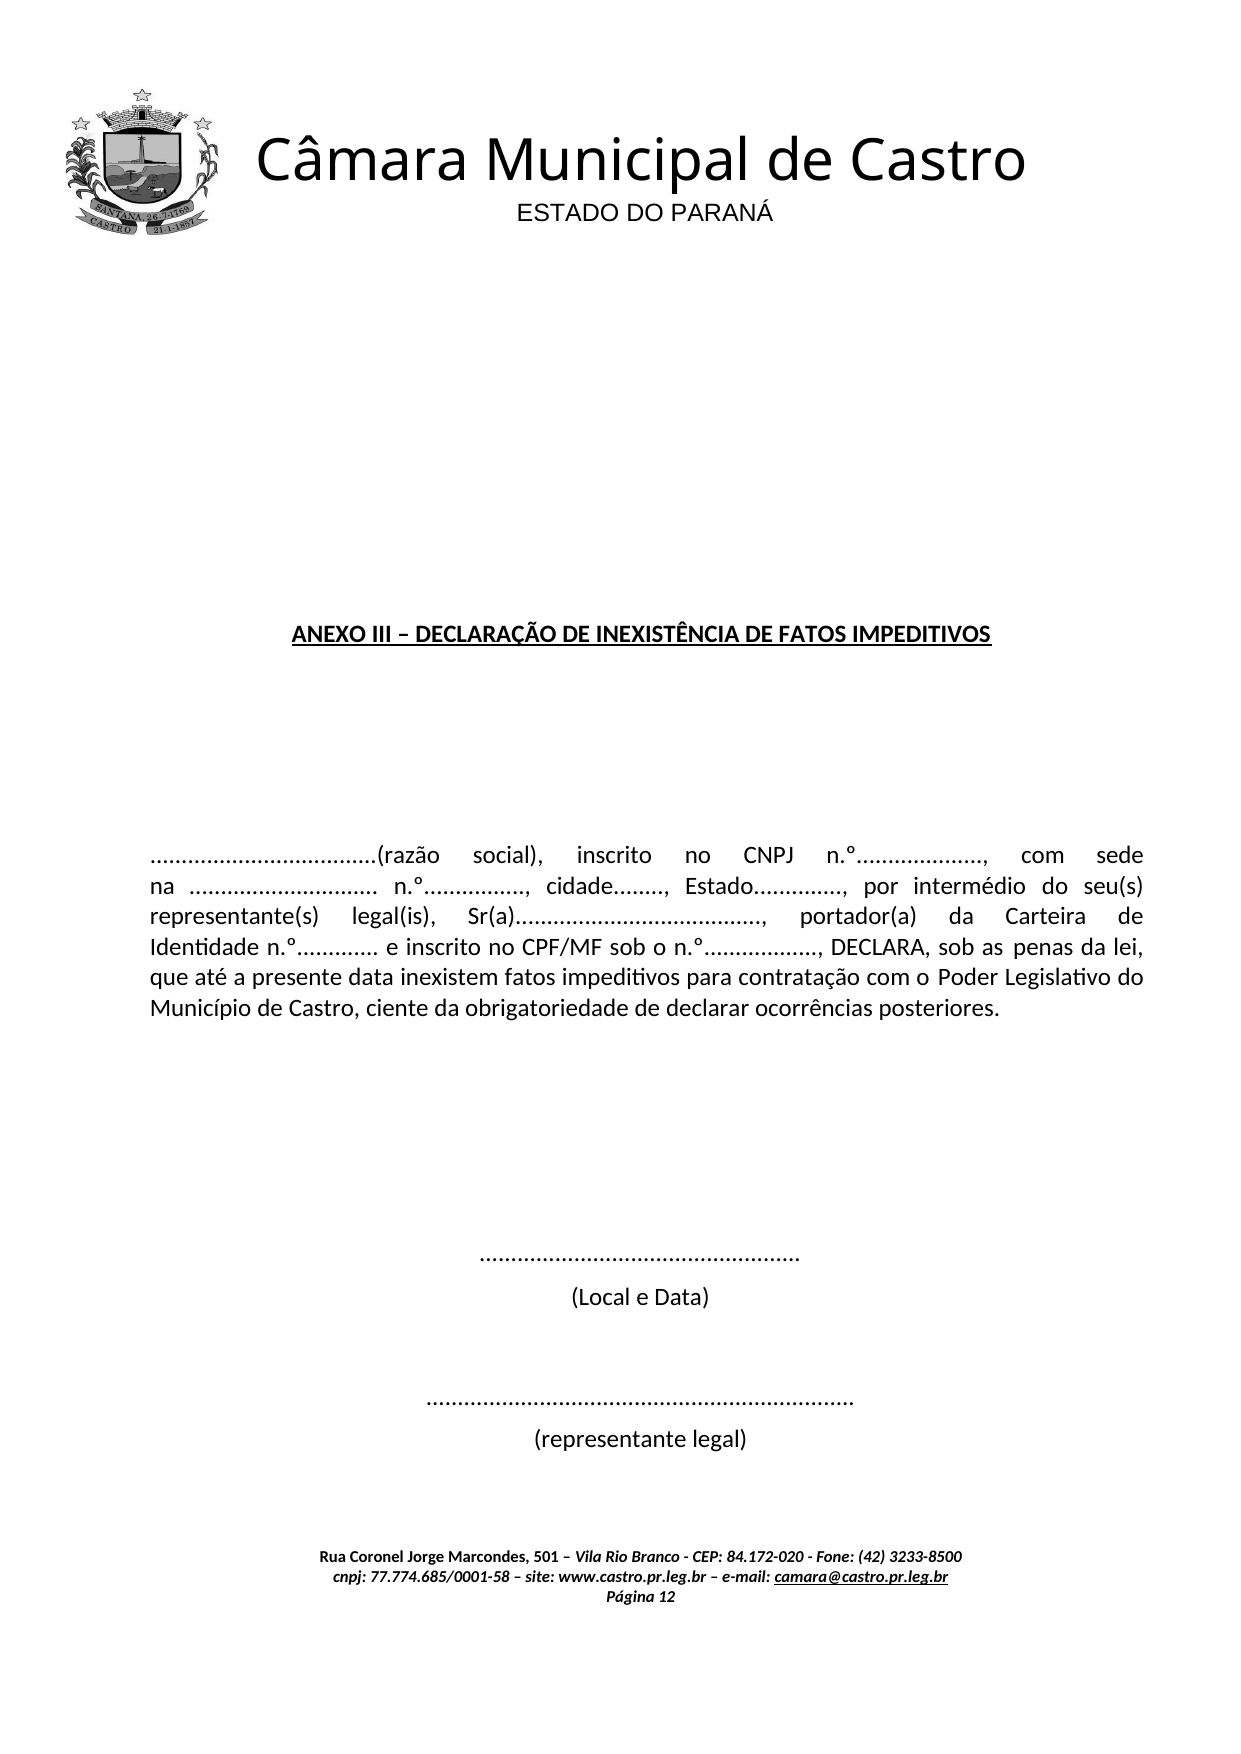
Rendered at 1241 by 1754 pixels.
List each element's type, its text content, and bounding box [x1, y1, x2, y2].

text ANEXO III – DECLARAÇÃO DE INEXISTÊNCIA DE FATOS IMPEDITIVOS [139, 618, 1144, 649]
text .................................................................... [251, 1381, 1030, 1411]
text (Local e Data) [518, 1281, 762, 1311]
picture [65, 87, 219, 235]
text (representante legal) [251, 1424, 1030, 1454]
text ....................................(razão social), inscrito no CNPJ n.º...................., com sede na .............................. n.º................, cidade........, Estado.............., por intermédio do seu(s) representante(s) legal(is), Sr(a)......................................., portador(a) da Carteira de Identidade n.º............. e inscrito no CPF/MF sob o n.º.................., DECLARA, sob as penas da lei, que até a presente data inexistem fatos impeditivos para contratação com o Poder Legislativo do Município de Castro, ciente da obrigatoriedade de declarar ocorrências posteriores. [149, 839, 1144, 1023]
text ................................................... [250, 1238, 1030, 1268]
